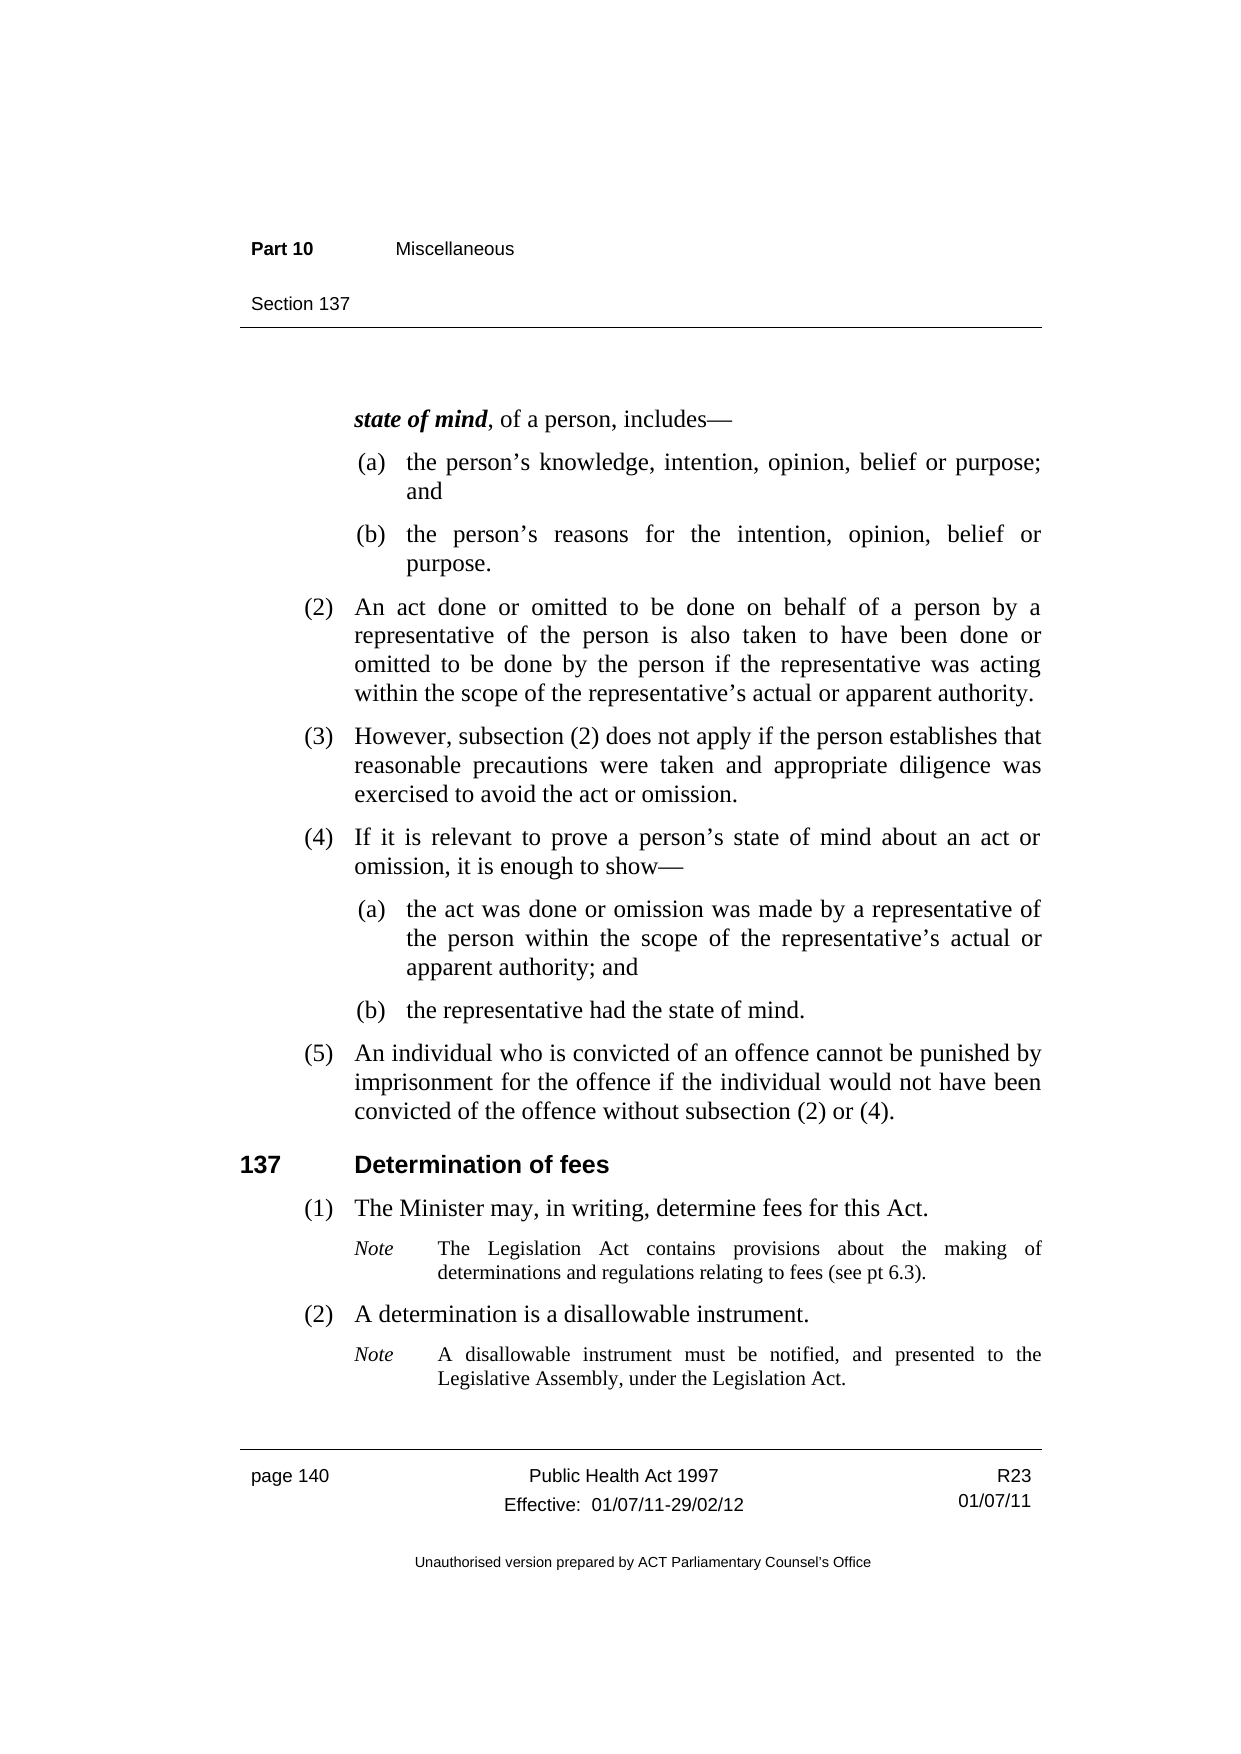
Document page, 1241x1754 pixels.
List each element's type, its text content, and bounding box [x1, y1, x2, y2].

text Note The Legislation Act contains provisions about the making of determinations and regulations relating to fees (see pt 6.3). [354, 1236, 1042, 1284]
text (4) If it is relevant to prove a person’s state of mind about an act or omission, it is enough to show— [239, 822, 1042, 879]
text (a) the person’s knowledge, intention, opinion, belief or purpose; and [239, 447, 1042, 505]
text state of mind, of a person, includes— [354, 404, 1042, 433]
text (1) The Minister may, in writing, determine fees for this Act. [239, 1193, 1042, 1222]
text (2) A determination is a disallowable instrument. [239, 1299, 1042, 1328]
text (2) An act done or omitted to be done on behalf of a person by a representative of the person is also taken to have been done or omitted to be done by the person if the representative was acting within the scope of the representative’s actual or apparent authority. [239, 592, 1042, 707]
text Note A disallowable instrument must be notified, and presented to the Legislative Assembly, under the Legislation Act. [354, 1342, 1042, 1390]
text (a) the act was done or omission was made by a representative of the person within the scope of the representative’s actual or apparent authority; and [239, 894, 1042, 980]
text 137 Determination of fees [239, 1149, 1042, 1178]
text (b) the representative had the state of mind. [239, 995, 1042, 1024]
text (b) the person’s reasons for the intention, opinion, belief or purpose. [239, 519, 1042, 577]
text (5) An individual who is convicted of an offence cannot be punished by imprisonment for the offence if the individual would not have been convicted of the offence without subsection (2) or (4). [239, 1038, 1042, 1124]
text (3) However, subsection (2) does not apply if the person establishes that reasonable precautions were taken and appropriate diligence was exercised to avoid the act or omission. [239, 721, 1042, 807]
